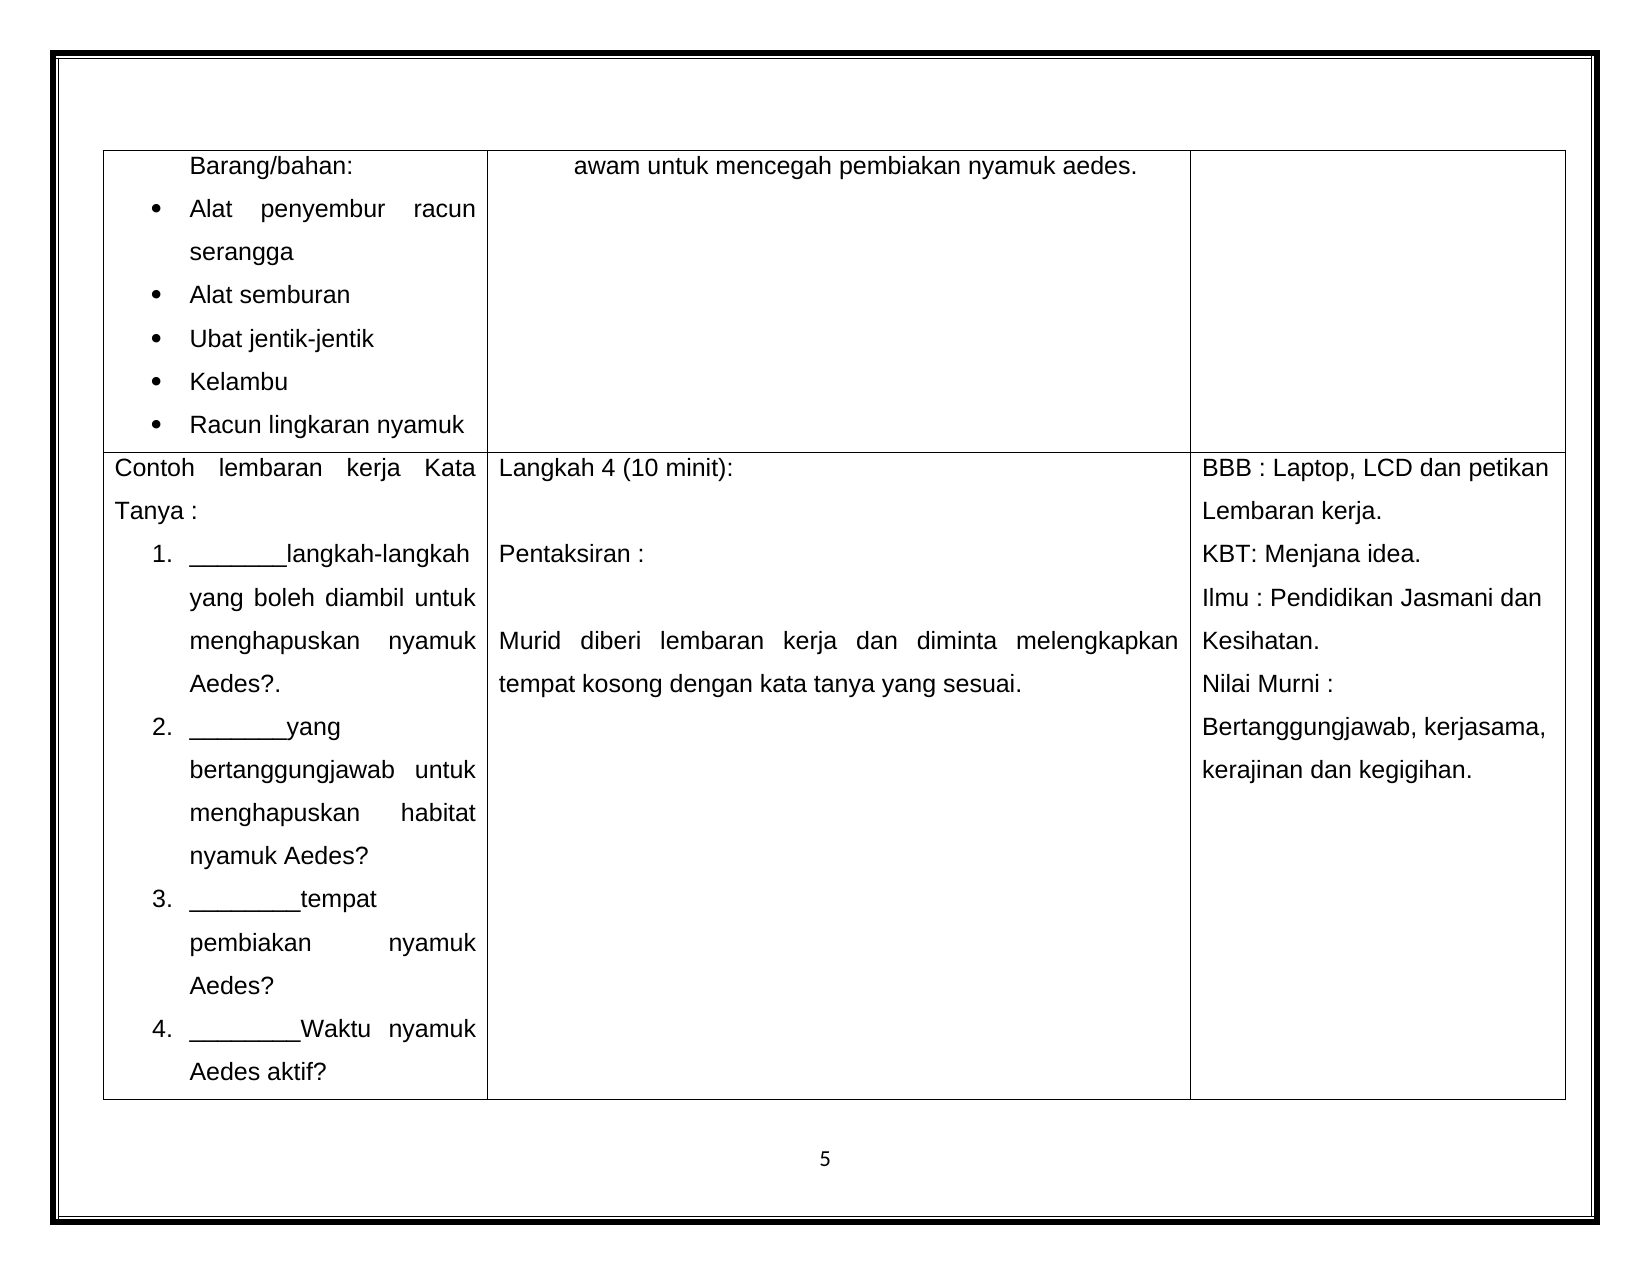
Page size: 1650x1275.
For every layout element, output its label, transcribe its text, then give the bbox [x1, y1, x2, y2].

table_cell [488, 151, 1190, 452]
table_cell Langkah 4 (10 minit): Pentaksiran : Murid diberi lembaran kerja dan diminta melengkapkan tempat kosong dengan kata tanya yang sesuai. [488, 453, 1190, 1099]
table_cell BBB : Laptop, LCD dan petikan Lembaran kerja. KBT: Menjana idea. Ilmu : Pendidikan Jasmani dan Kesihatan. Nilai Murni : Bertanggungjawab, kerjasama, kerajinan dan kegigihan. [1191, 453, 1565, 1099]
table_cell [104, 151, 487, 452]
table_cell Contoh lembaran kerja Kata Tanya : _______langkah-langkah yang boleh diambil untuk menghapuskan nyamuk Aedes?. _______yang bertanggungjawab untuk menghapuskan habitat nyamuk Aedes? ________tempat pembiakan nyamuk Aedes? ________Waktu nyamuk Aedes aktif? [104, 453, 487, 1099]
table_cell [1191, 151, 1565, 452]
